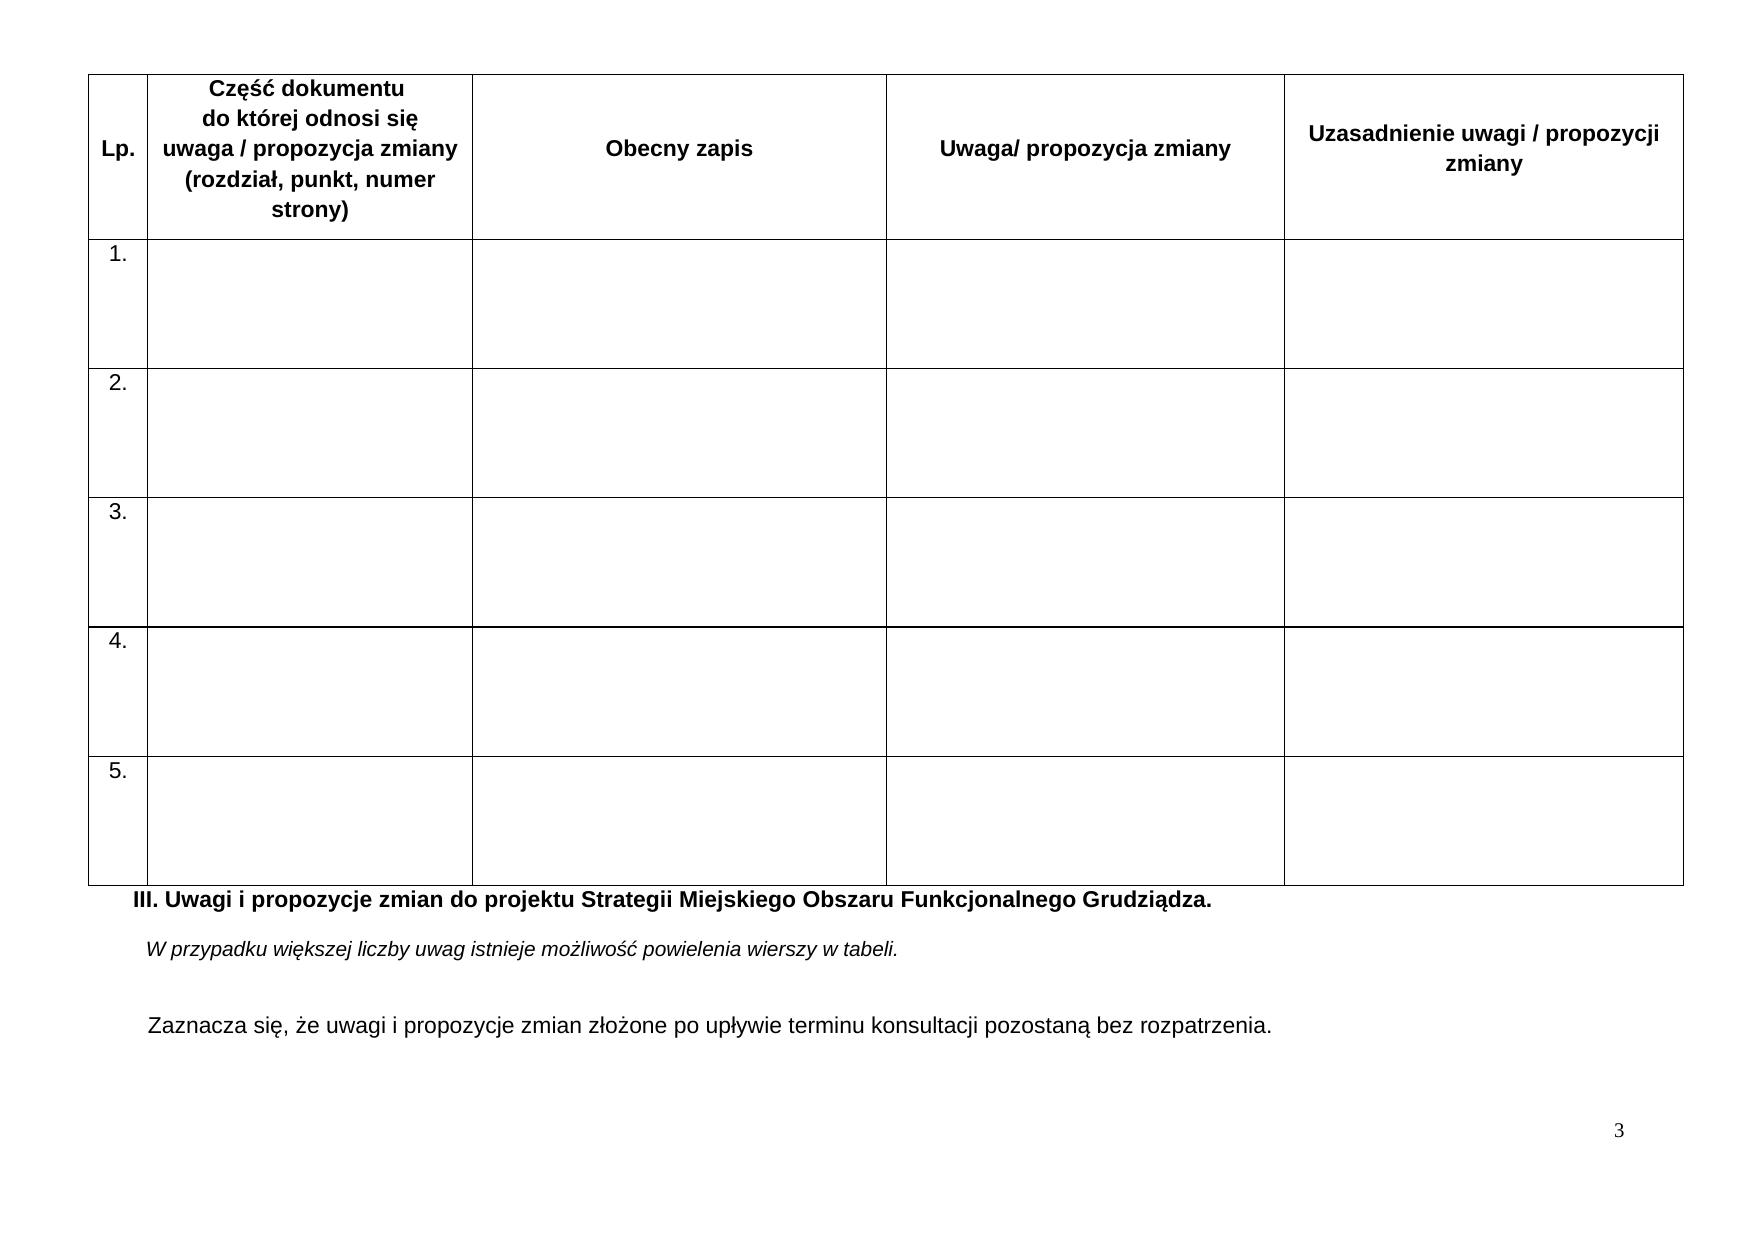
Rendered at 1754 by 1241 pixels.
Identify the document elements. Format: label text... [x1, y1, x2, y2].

table_cell 3. [89, 498, 147, 626]
table_header Uwaga/ propozycja zmiany [887, 75, 1284, 239]
table_cell [473, 240, 886, 368]
table_cell [887, 757, 1284, 885]
table_cell 5. [89, 757, 147, 885]
table_cell [1285, 240, 1683, 368]
table_cell [148, 240, 472, 368]
table_cell [148, 628, 472, 756]
table_cell [887, 240, 1284, 368]
table_header Obecny zapis [473, 75, 886, 239]
table_cell [148, 369, 472, 497]
table_cell 1. [89, 240, 147, 368]
table_cell 4. [89, 628, 147, 756]
table_cell [473, 628, 886, 756]
table_cell [887, 628, 1284, 756]
table_cell [1285, 369, 1683, 497]
table_cell [1285, 498, 1683, 626]
table_cell [887, 369, 1284, 497]
table_cell [148, 757, 472, 885]
table_cell [473, 498, 886, 626]
text W przypadku większej liczby uwag istnieje możliwość powielenia wierszy w tabeli. [133, 937, 1624, 961]
table_cell [473, 369, 886, 497]
table_header Część dokumentu do której odnosi się uwaga / propozycja zmiany (rozdział, punkt, numer strony) [148, 75, 472, 239]
table_cell [473, 757, 886, 885]
text Zaznacza się, że uwagi i propozycje zmian złożone po upływie terminu konsultacji pozostaną bez rozpatrzenia. [133, 985, 1624, 1038]
text III. Uwagi i propozycje zmian do projektu Strategii Miejskiego Obszaru Funkcjonalnego Grudziądza. [133, 886, 1624, 912]
table_header Lp. [89, 75, 147, 239]
table_header Uzasadnienie uwagi / propozycji zmiany [1285, 75, 1683, 239]
table_cell 2. [89, 369, 147, 497]
table_cell [887, 498, 1284, 626]
table_cell [1285, 757, 1683, 885]
table_cell [148, 498, 472, 626]
table_cell [1285, 628, 1683, 756]
